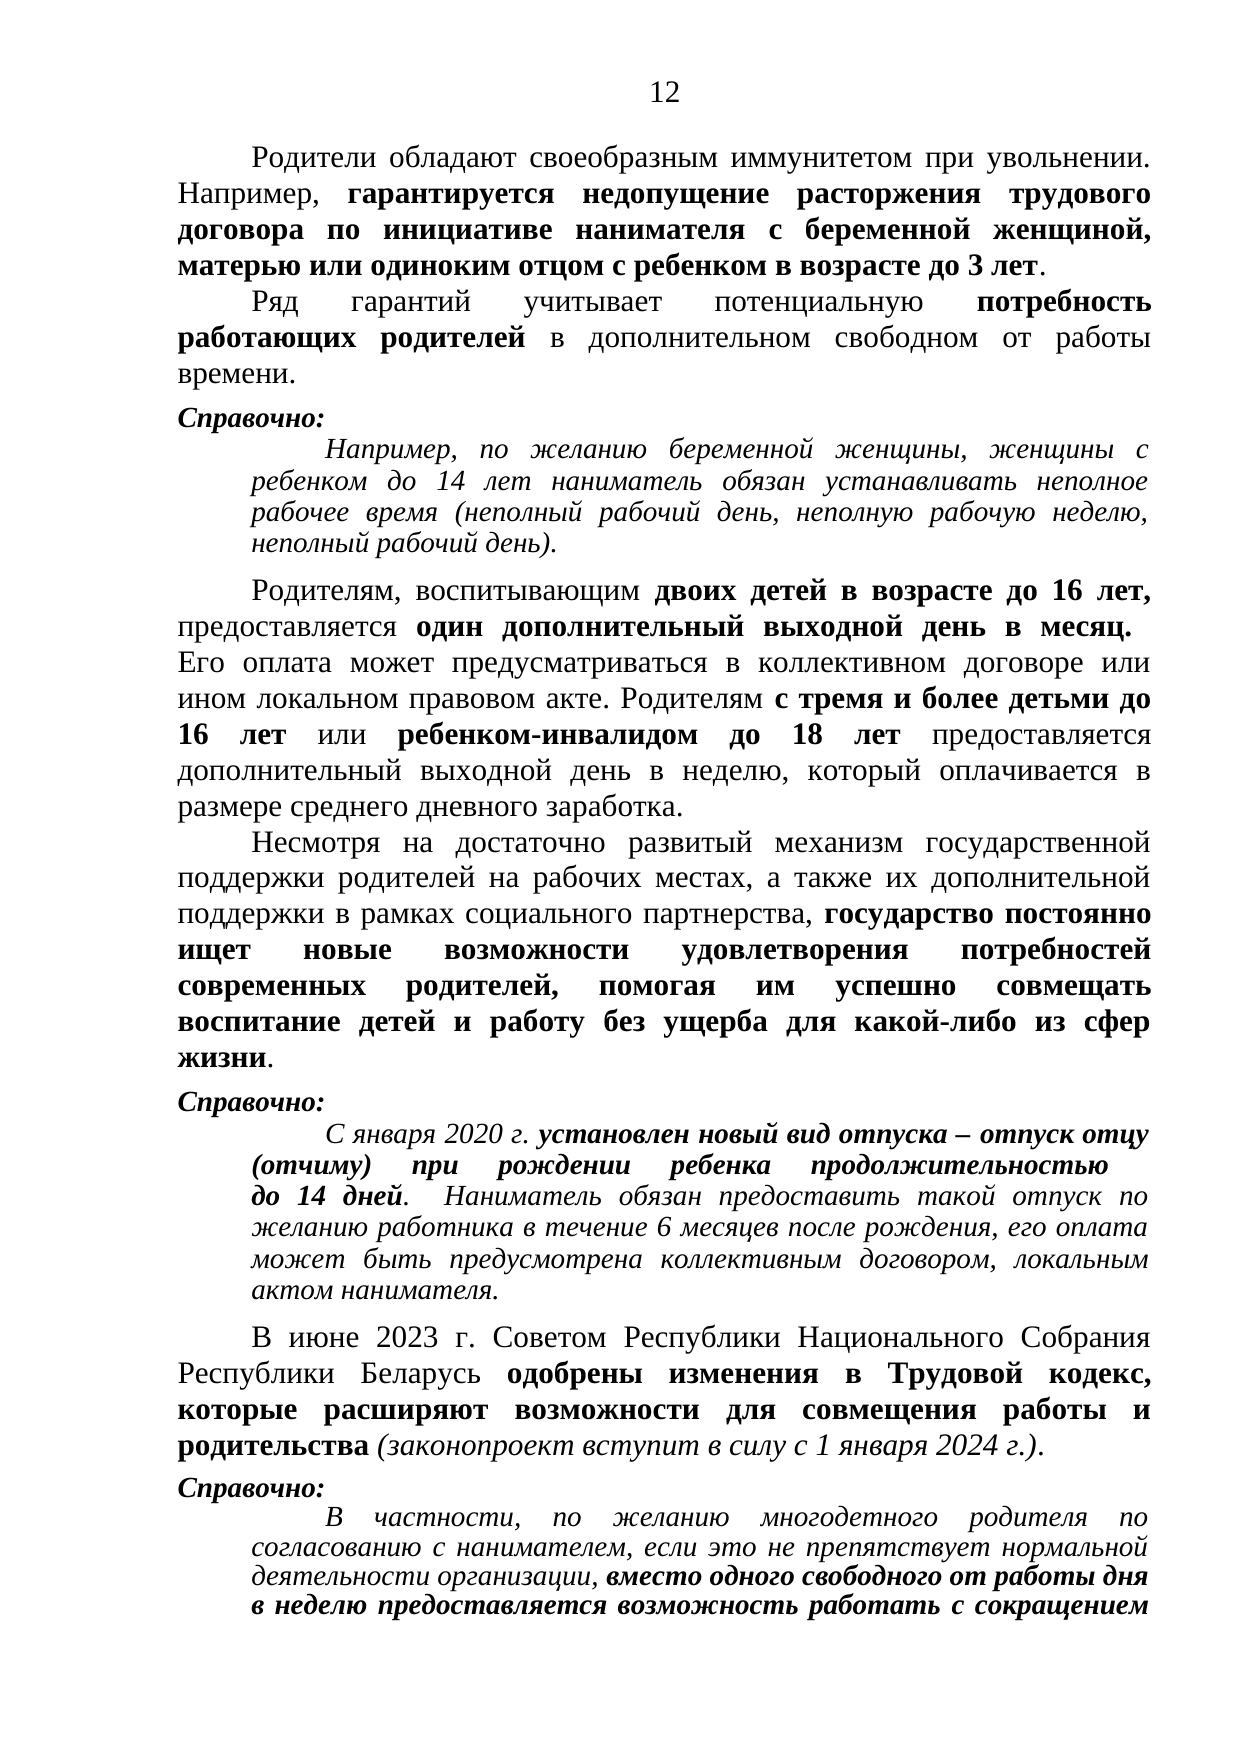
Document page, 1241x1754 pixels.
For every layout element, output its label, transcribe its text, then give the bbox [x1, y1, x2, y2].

text Справочно: [177, 402, 1152, 434]
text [251, 1503, 1152, 1620]
text Родители обладают своеобразным иммунитетом при увольнении. Например, гарантируется недопущение расторжения трудового договора по инициативе нанимателя с беременной женщиной, матерью или одиноким отцом с ребенком в возрасте до 3 лет. [177, 138, 1152, 282]
text Несмотря на достаточно развитый механизм государственной поддержки родителей на рабочих местах, а также их дополнительной поддержки в рамках социального партнерства, государство постоянно ищет новые возможности удовлетворения потребностей современных родителей, помогая им успешно совмещать воспитание детей и работу без ущерба для какой-либо из сфер жизни. [177, 823, 1152, 1074]
text Справочно: [177, 1474, 1152, 1503]
text Ряд гарантий учитывает потенциальную потребность работающих родителей в дополнительном свободном от работы времени. [177, 282, 1152, 390]
text Родителям, воспитывающим двоих детей в возрасте до 16 лет, предоставляется один дополнительный выходной день в месяц. Его оплата может предусматриваться в коллективном договоре или ином локальном правовом акте. Родителям с тремя и более детьми до 16 лет или ребенком-инвалидом до 18 лет предоставляется дополнительный выходной день в неделю, который оплачивается в размере среднего дневного заработка. [177, 571, 1152, 823]
text С января 2020 г. установлен новый вид отпуска – отпуск отцу (отчиму) при рождении ребенка продолжительностью до 14 дней. Наниматель обязан предоставить такой отпуск по желанию работника в течение 6 месяцев после рождения, его оплата может быть предусмотрена коллективным договором, локальным актом нанимателя. [251, 1118, 1152, 1306]
text Справочно: [177, 1087, 1152, 1118]
text Например, по желанию беременной женщины, женщины с ребенком до 14 лет наниматель обязан устанавливать неполное рабочее время (неполный рабочий день, неполную рабочую неделю, неполный рабочий день). [251, 434, 1152, 559]
text В июне 2023 г. Советом Республики Национального Собрания Республики Беларусь одобрены изменения в Трудовой кодекс, которые расширяют возможности для совмещения работы и родительства (законопроект вступит в силу с 1 января 2024 г.). [177, 1318, 1152, 1462]
